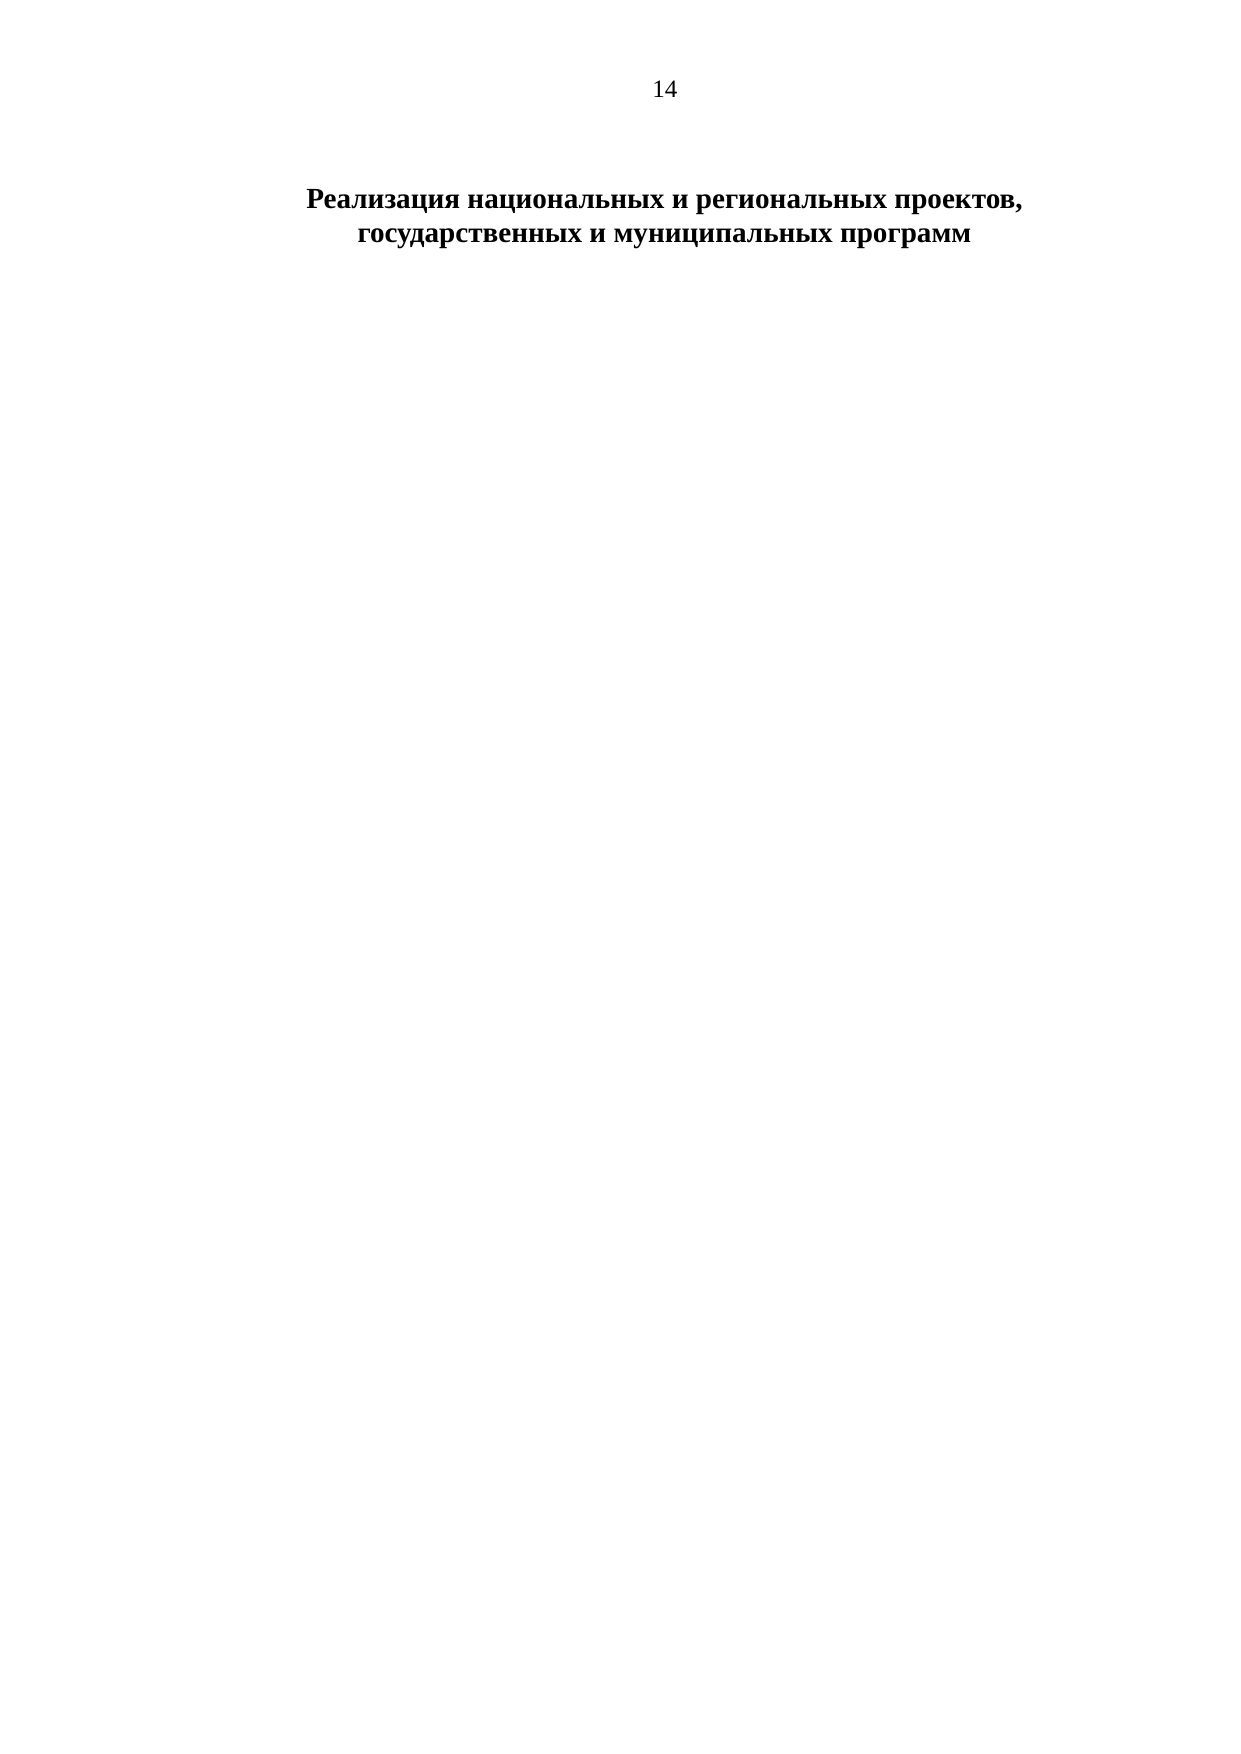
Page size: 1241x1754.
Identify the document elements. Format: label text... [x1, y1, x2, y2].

subtitle Реализация национальных и региональных проектов, [177, 182, 1152, 215]
subtitle государственных и муниципальных программ [177, 215, 1152, 249]
